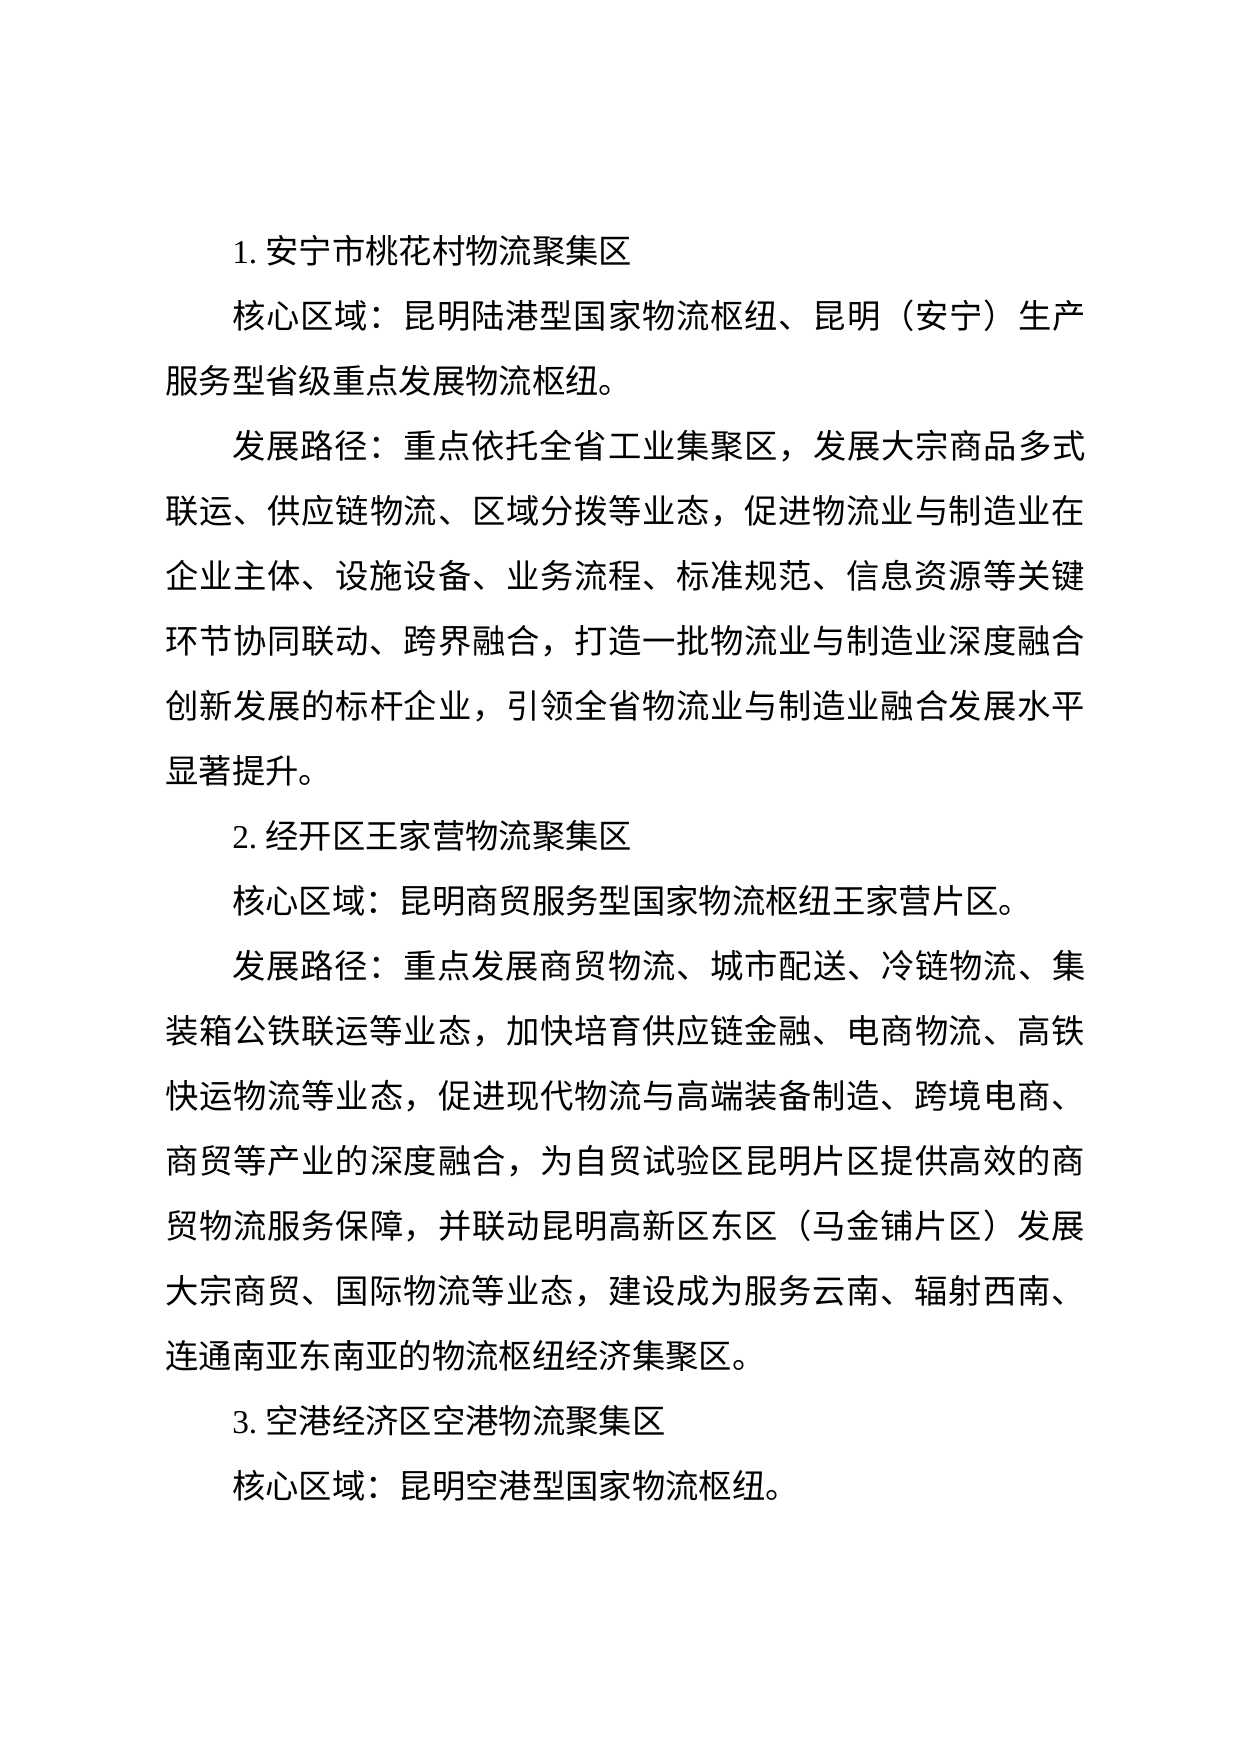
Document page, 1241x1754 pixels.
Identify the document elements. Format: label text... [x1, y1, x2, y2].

text 2. 经开区王家营物流聚集区 [165, 802, 1087, 867]
text 核心区域：昆明陆港型国家物流枢纽、昆明（安宁）生产服务型省级重点发展物流枢纽。 [165, 282, 1087, 412]
text 核心区域：昆明空港型国家物流枢纽。 [165, 1452, 1087, 1517]
text 1. 安宁市桃花村物流聚集区 [165, 217, 1087, 282]
text 发展路径：重点发展商贸物流、城市配送、冷链物流、集装箱公铁联运等业态，加快培育供应链金融、电商物流、高铁快运物流等业态，促进现代物流与高端装备制造、跨境电商、商贸等产业的深度融合，为自贸试验区昆明片区提供高效的商贸物流服务保障，并联动昆明高新区东区（马金铺片区）发展大宗商贸、国际物流等业态，建设成为服务云南、辐射西南、连通南亚东南亚的物流枢纽经济集聚区。 [165, 932, 1087, 1387]
text 3. 空港经济区空港物流聚集区 [165, 1387, 1087, 1452]
text 发展路径：重点依托全省工业集聚区，发展大宗商品多式联运、供应链物流、区域分拨等业态，促进物流业与制造业在企业主体、设施设备、业务流程、标准规范、信息资源等关键环节协同联动、跨界融合，打造一批物流业与制造业深度融合创新发展的标杆企业，引领全省物流业与制造业融合发展水平显著提升。 [165, 412, 1087, 802]
text 核心区域：昆明商贸服务型国家物流枢纽王家营片区。 [165, 867, 1087, 932]
